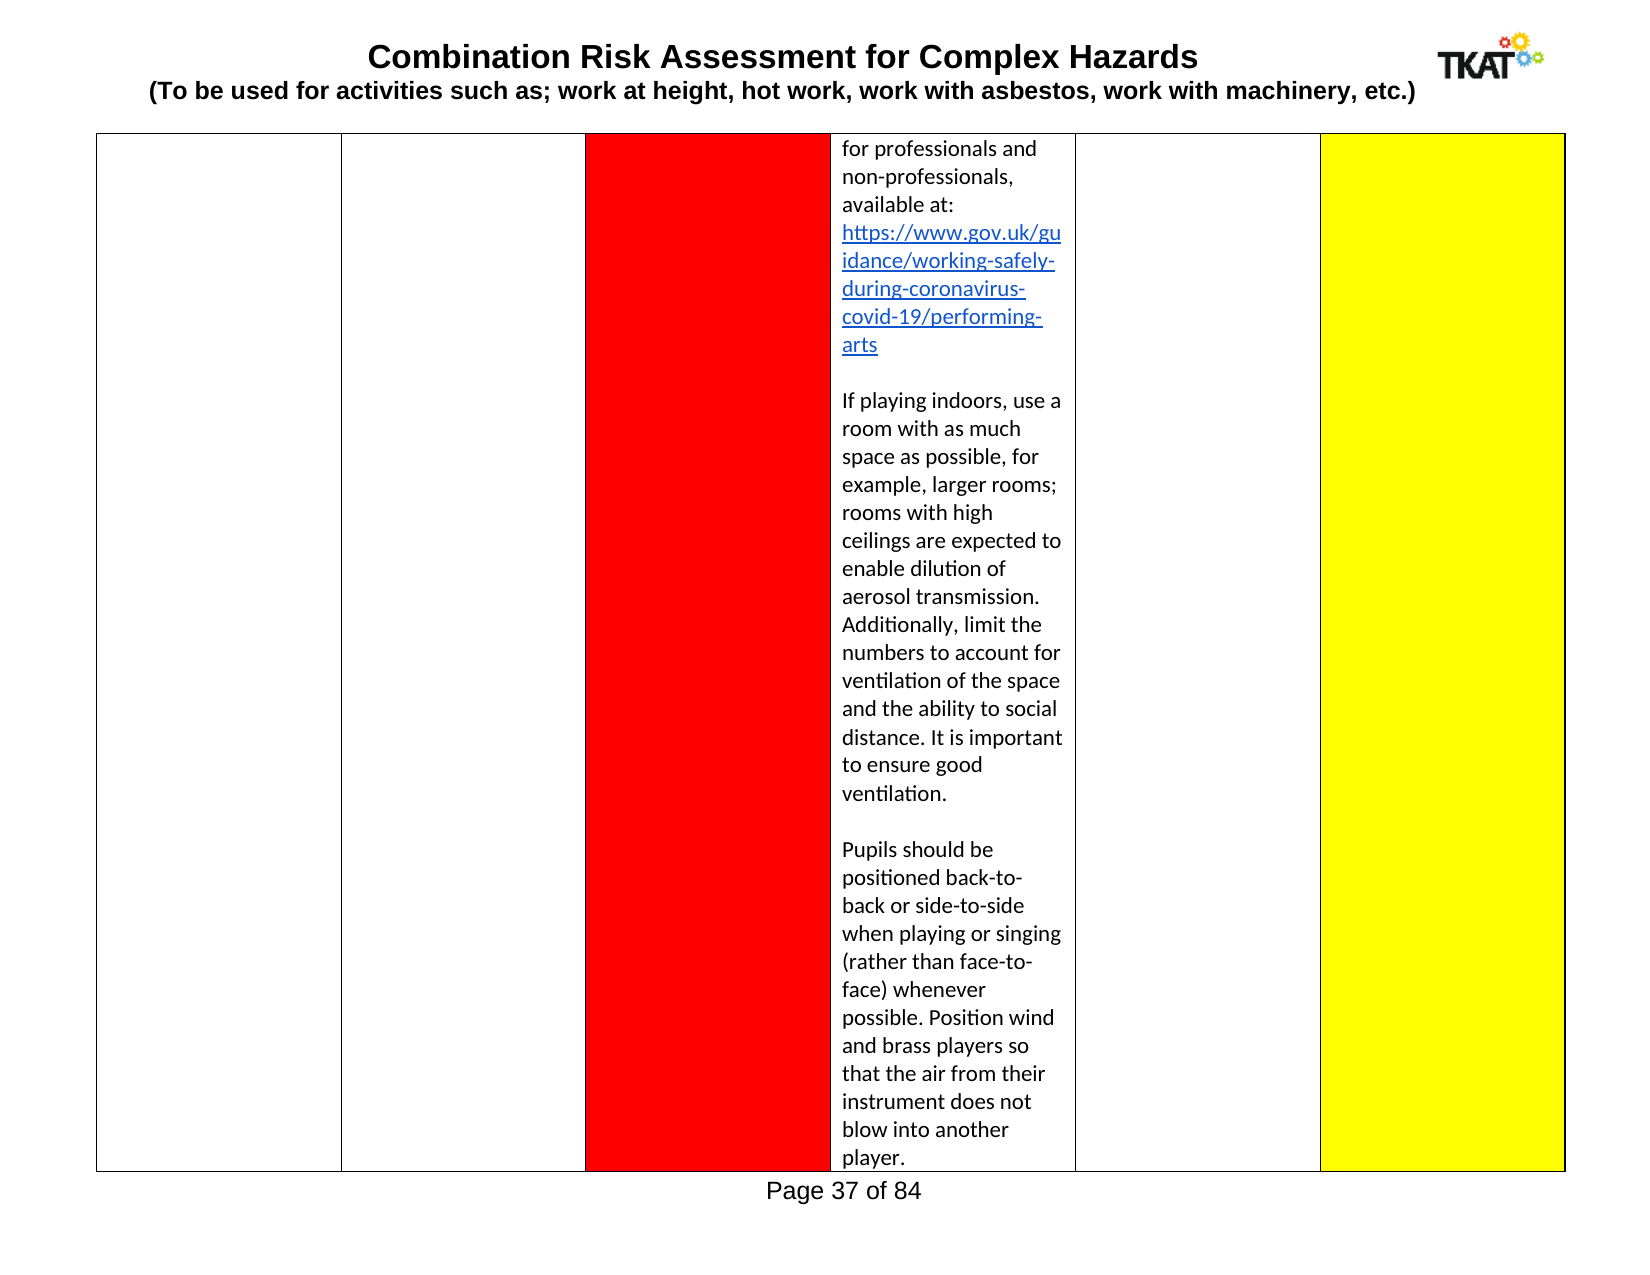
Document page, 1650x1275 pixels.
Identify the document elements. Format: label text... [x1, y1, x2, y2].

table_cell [97, 134, 341, 1171]
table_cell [342, 134, 585, 1171]
table_cell 3 [1321, 134, 1564, 1171]
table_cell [831, 134, 1075, 1171]
table_cell 9 [586, 134, 830, 1171]
picture [1424, 28, 1553, 85]
table_cell [1076, 134, 1320, 1171]
